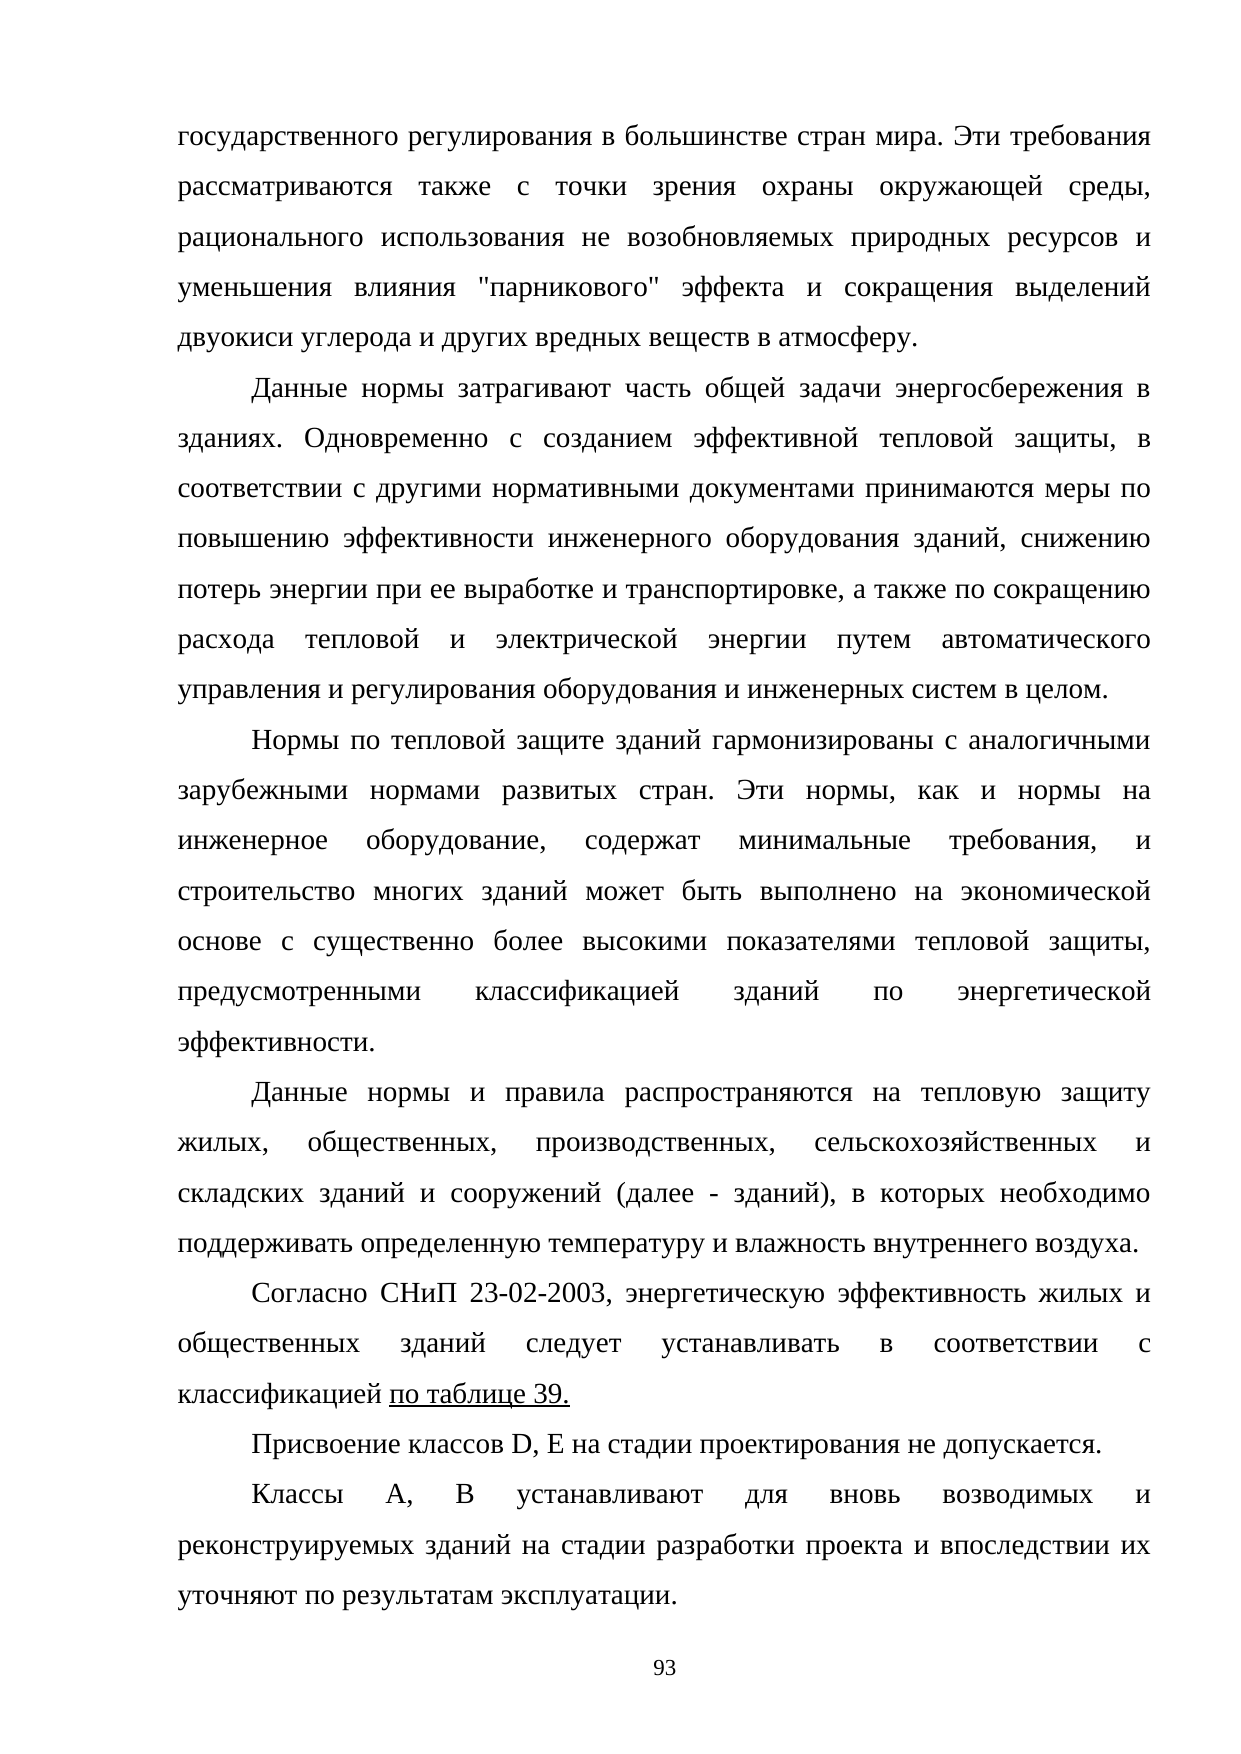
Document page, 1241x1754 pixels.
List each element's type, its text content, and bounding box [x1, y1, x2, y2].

text Данные нормы затрагивают часть общей задачи энергосбережения в зданиях. Одновременно с созданием эффективной тепловой защиты, в соответствии с другими нормативными документами принимаются меры по повышению эффективности инженерного оборудования зданий, снижению потерь энергии при ее выработке и транспортировке, а также по сокращению расхода тепловой и электрической энергии путем автоматического управления и регулирования оборудования и инженерных систем в целом. [177, 370, 1152, 705]
text Классы А, В устанавливают для вновь возводимых и реконструируемых зданий на стадии разработки проекта и впоследствии их уточняют по результатам эксплуатации. [177, 1477, 1152, 1611]
text Присвоение классов D, Е на стадии проектирования не допускается. [177, 1426, 1152, 1460]
text Согласно СНиП 23-02-2003, энергетическую эффективность жилых и общественных зданий следует устанавливать в соответствии с классификацией по таблице 39. [177, 1275, 1152, 1409]
text Данные нормы и правила распространяются на тепловую защиту жилых, общественных, производственных, сельскохозяйственных и складских зданий и сооружений (далее - зданий), в которых необходимо поддерживать определенную температуру и влажность внутреннего воздуха. [177, 1074, 1152, 1258]
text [177, 118, 1152, 353]
text Нормы по тепловой защите зданий гармонизированы с аналогичными зарубежными нормами развитых стран. Эти нормы, как и нормы на инженерное оборудование, содержат минимальные требования, и строительство многих зданий может быть выполнено на экономической основе с существенно более высокими показателями тепловой защиты, предусмотренными классификацией зданий по энергетической эффективности. [177, 722, 1152, 1057]
